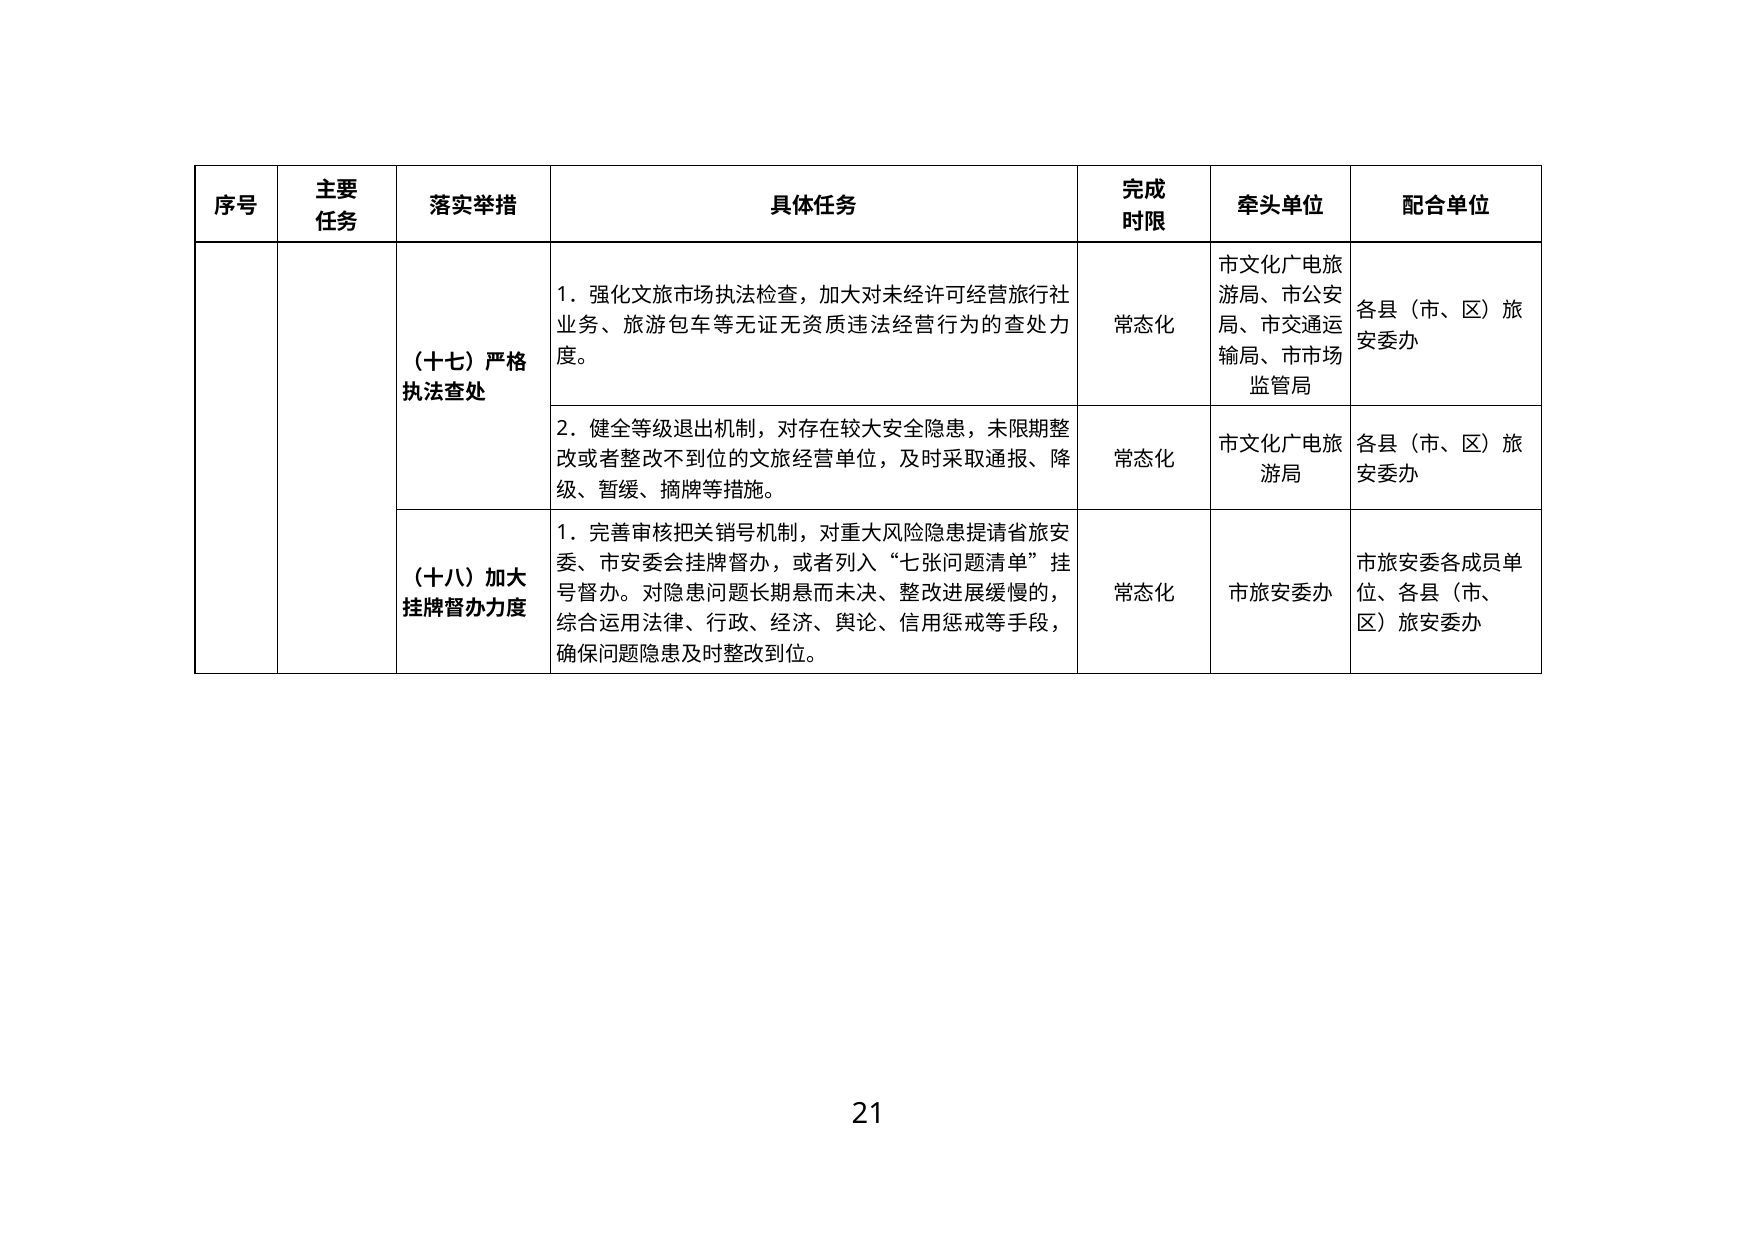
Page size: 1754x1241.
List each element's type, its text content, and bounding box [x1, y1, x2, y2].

table_cell （十八）加大挂牌督办力度 [397, 510, 550, 673]
table_header 具体任务 [551, 166, 1077, 241]
table_cell 市文化广电旅游局 [1211, 406, 1350, 509]
table_cell 各县（市、区）旅安委办 [1351, 243, 1541, 405]
table_cell 常态化 [1078, 406, 1210, 509]
table_header 主要 任务 [278, 166, 396, 241]
table_header 配合单位 [1351, 166, 1541, 241]
table_cell 各县（市、区）旅安委办 [1351, 406, 1541, 509]
table_header 序号 [196, 166, 277, 241]
table_cell 2．健全等级退出机制，对存在较大安全隐患，未限期整改或者整改不到位的文旅经营单位，及时采取通报、降级、暂缓、摘牌等措施。 [551, 406, 1077, 509]
table_header 落实举措 [397, 166, 550, 241]
table_cell 市旅安委办 [1211, 510, 1350, 673]
table_header 完成 时限 [1078, 166, 1210, 241]
table_cell 市文化广电旅游局、市公安局、市交通运输局、市市场监管局 [1211, 243, 1350, 405]
table_cell 常态化 [1078, 243, 1210, 405]
table_cell （十七）严格执法查处 [397, 243, 550, 509]
table_header 牵头单位 [1211, 166, 1350, 241]
table_cell 市旅安委各成员单位、各县（市、区）旅安委办 [1351, 510, 1541, 673]
table_cell 1．完善审核把关销号机制，对重大风险隐患提请省旅安委、市安委会挂牌督办，或者列入“七张问题清单”挂号督办。对隐患问题长期悬而未决、整改进展缓慢的，综合运用法律、行政、经济、舆论、信用惩戒等手段，确保问题隐患及时整改到位。 [551, 510, 1077, 673]
table_cell 常态化 [1078, 510, 1210, 673]
table_cell 1．强化文旅市场执法检查，加大对未经许可经营旅行社业务、旅游包车等无证无资质违法经营行为的查处力度。 [551, 243, 1077, 405]
